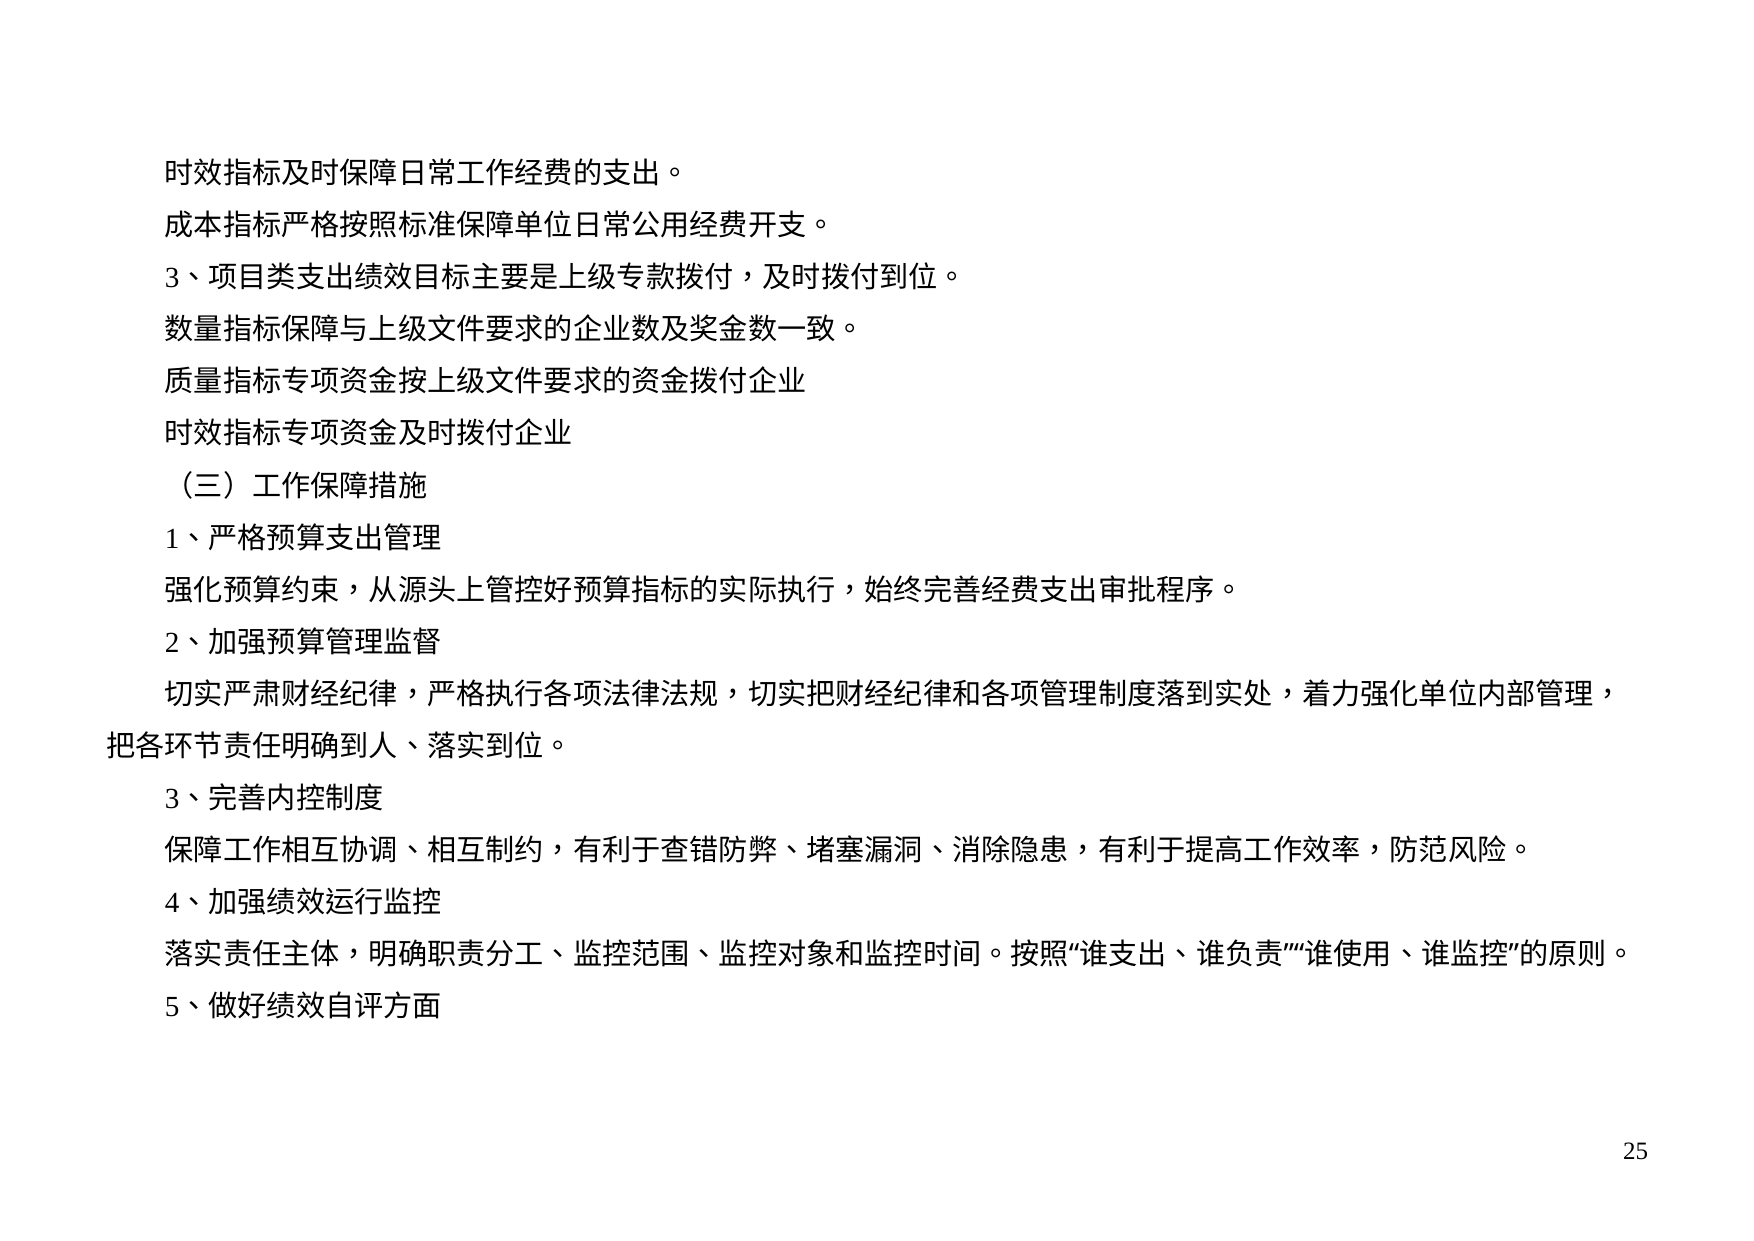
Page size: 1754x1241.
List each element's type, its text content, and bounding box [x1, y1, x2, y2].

text 成本指标严格按照标准保障单位日常公用经费开支。 [106, 194, 1648, 246]
text 3、项目类支出绩效目标主要是上级专款拨付，及时拨付到位。 [106, 246, 1648, 298]
text 时效指标专项资金及时拨付企业 [106, 402, 1648, 454]
text 1、严格预算支出管理 [106, 506, 1648, 558]
text 质量指标专项资金按上级文件要求的资金拨付企业 [106, 350, 1648, 402]
text 5、做好绩效自评方面 [106, 975, 1648, 1027]
text 切实严肃财经纪律，严格执行各项法律法规，切实把财经纪律和各项管理制度落到实处，着力强化单位内部管理，把各环节责任明确到人、落实到位。 [106, 663, 1648, 767]
text 数量指标保障与上级文件要求的企业数及奖金数一致。 [106, 298, 1648, 350]
text 时效指标及时保障日常工作经费的支出。 [106, 142, 1648, 194]
text 保障工作相互协调、相互制约，有利于查错防弊、堵塞漏洞、消除隐患，有利于提高工作效率，防范风险。 [106, 819, 1648, 871]
text 强化预算约束，从源头上管控好预算指标的实际执行，始终完善经费支出审批程序。 [106, 558, 1648, 611]
text 4、加强绩效运行监控 [106, 871, 1648, 923]
text 3、完善内控制度 [106, 767, 1648, 819]
text 2、加强预算管理监督 [106, 611, 1648, 663]
text （三）工作保障措施 [106, 454, 1648, 506]
text 落实责任主体，明确职责分工、监控范围、监控对象和监控时间。按照“谁支出、谁负责”“谁使用、谁监控”的原则。 [106, 923, 1648, 975]
